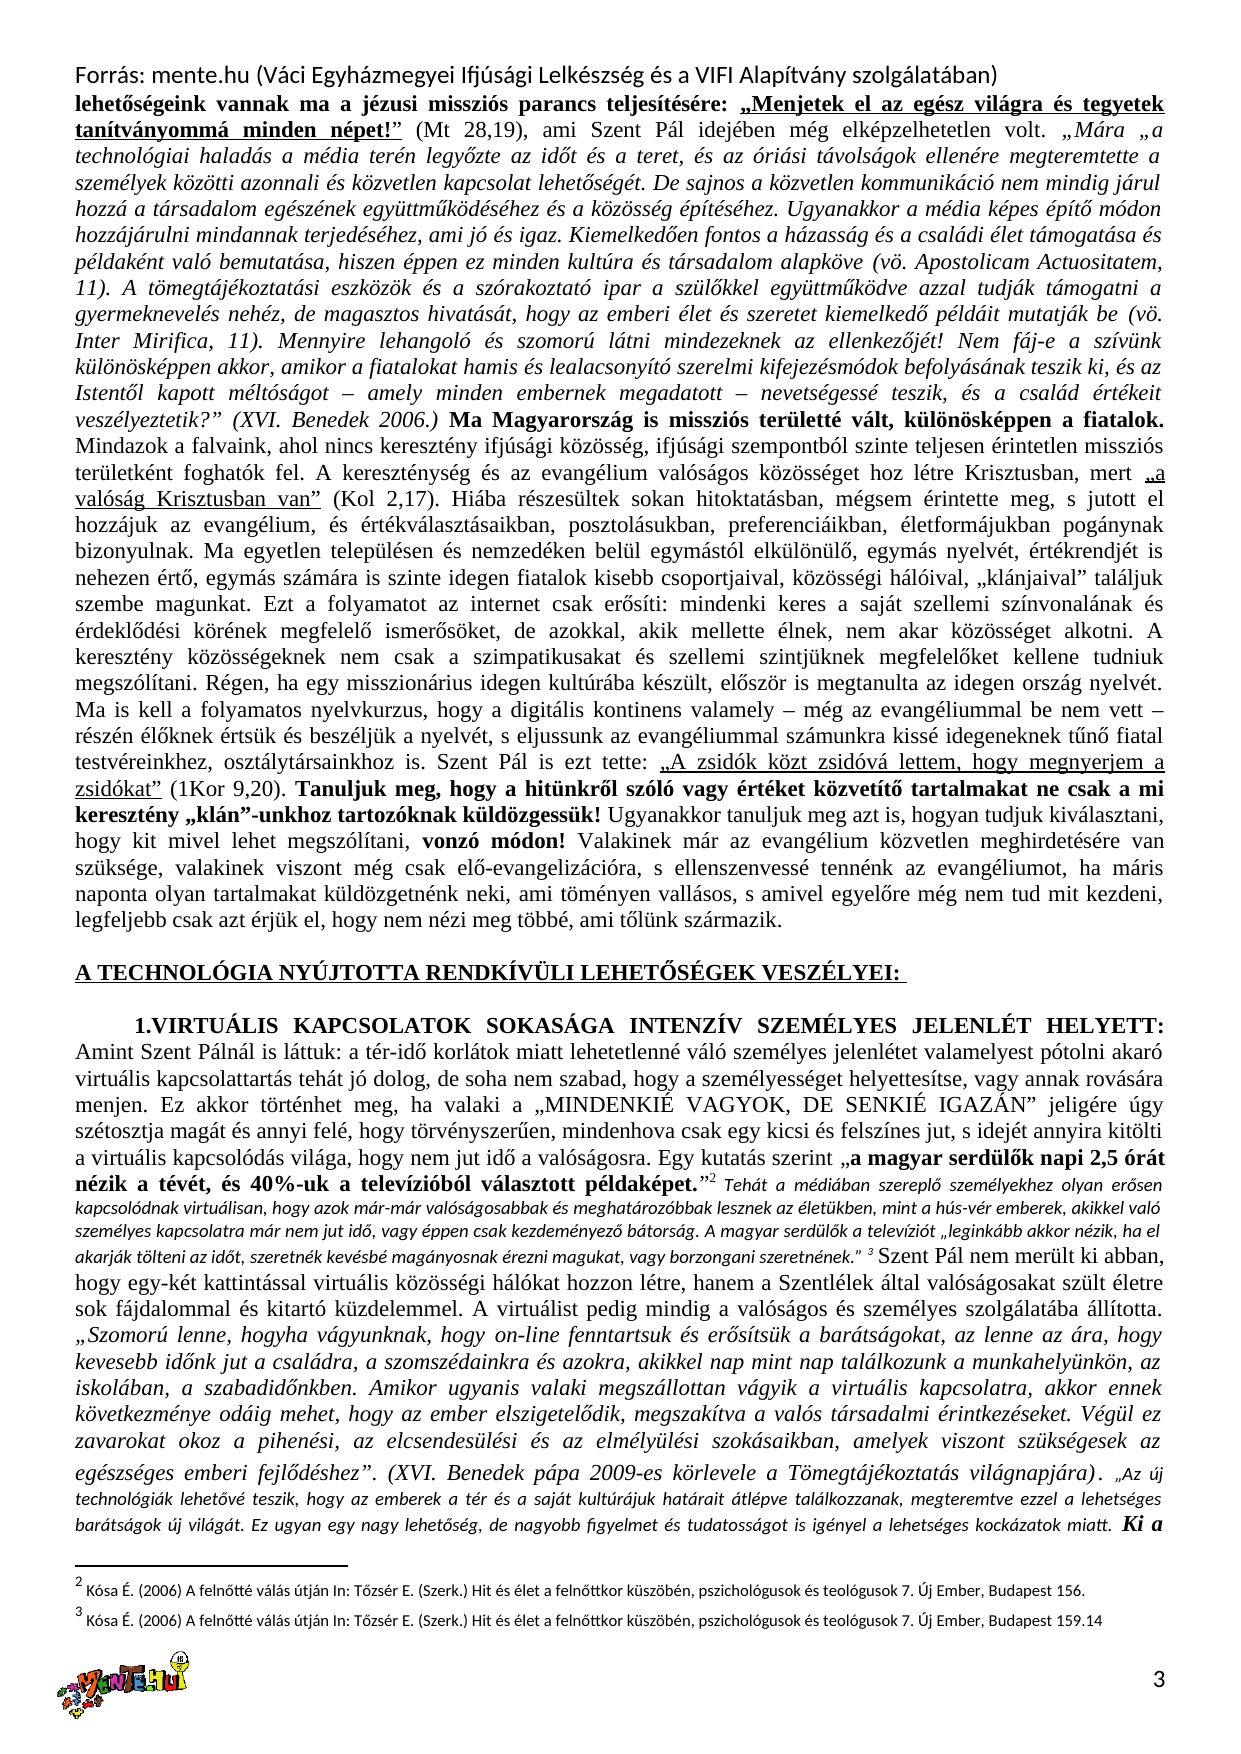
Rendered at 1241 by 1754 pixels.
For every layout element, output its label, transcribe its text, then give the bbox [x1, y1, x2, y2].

text A TECHNOLÓGIA NYÚJTOTTA RENDKÍVÜLI LEHETŐSÉGEK VESZÉLYEI: [75, 959, 1165, 986]
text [75, 89, 1165, 933]
picture [55, 1642, 194, 1721]
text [75, 1012, 1165, 1536]
